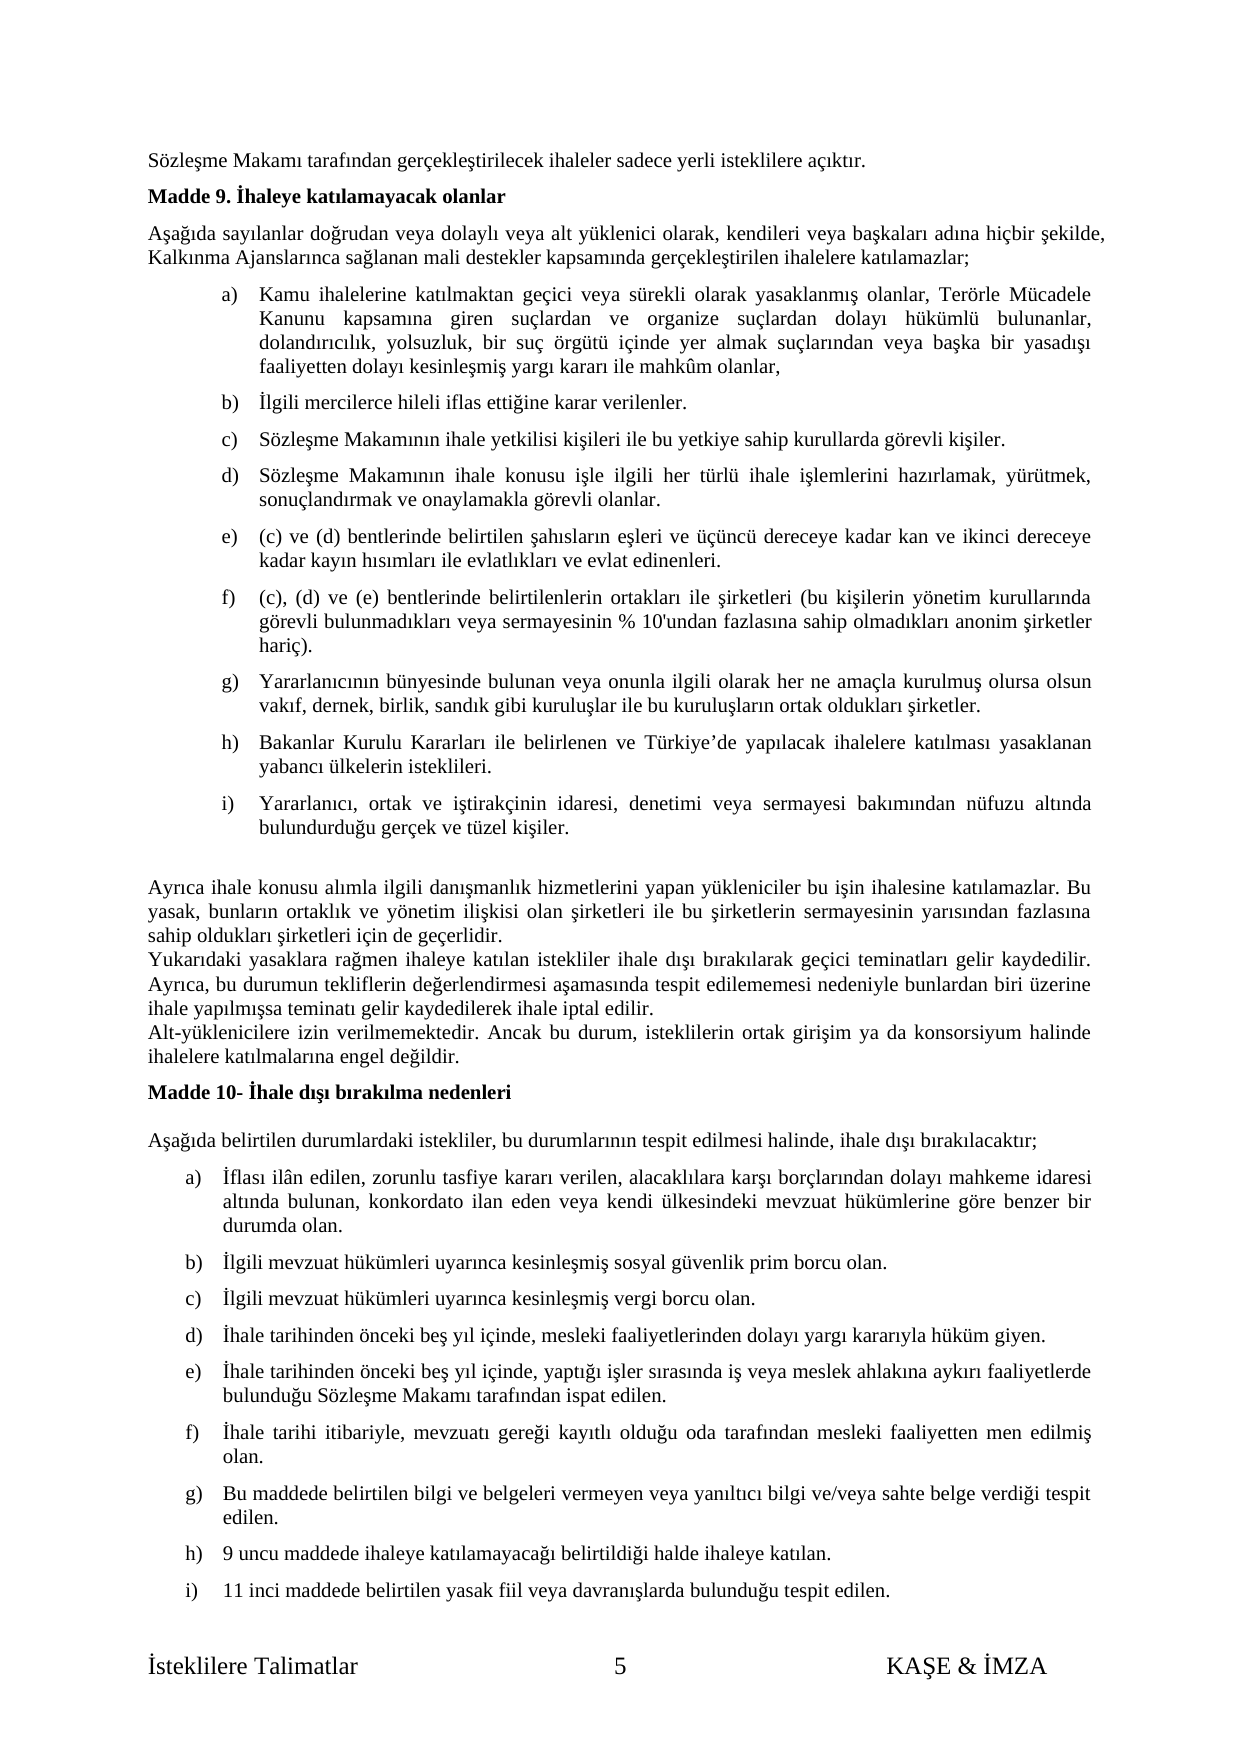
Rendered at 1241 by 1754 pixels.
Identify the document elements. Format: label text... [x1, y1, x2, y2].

text Aşağıda sayılanlar doğrudan veya dolaylı veya alt yüklenici olarak, kendileri veya başkaları adına hiçbir şekilde, Kalkınma Ajanslarınca sağlanan mali destekler kapsamında gerçekleştirilen ihalelere katılamazlar; [148, 221, 1107, 269]
text Madde 9. İhaleye katılamayacak olanlar [148, 184, 1107, 208]
list Bu maddede belirtilen bilgi ve belgeleri vermeyen veya yanıltıcı bilgi ve/veya sahte belge verdiği tespit edilen. [185, 1481, 1093, 1529]
text Sözleşme Makamı tarafından gerçekleştirilecek ihaleler sadece yerli isteklilere açıktır. [148, 148, 1130, 172]
list (c), (d) ve (e) bentlerinde belirtilenlerin ortakları ile şirketleri (bu kişilerin yönetim kurullarında görevli bulunmadıkları veya sermayesinin % 10'undan fazlasına sahip olmadıkları anonim şirketler hariç). [221, 584, 1093, 657]
list Yararlanıcı, ortak ve iştirakçinin idaresi, denetimi veya sermayesi bakımından nüfuzu altında bulundurduğu gerçek ve tüzel kişiler. [221, 791, 1093, 839]
list 11 inci maddede belirtilen yasak fiil veya davranışlarda bulunduğu tespit edilen. [185, 1578, 1093, 1602]
text Alt-yüklenicilere izin verilmemektedir. Ancak bu durum, isteklilerin ortak girişim ya da konsorsiyum halinde ihalelere katılmalarına engel değildir. [148, 1019, 1093, 1068]
list İflası ilân edilen, zorunlu tasfiye kararı verilen, alacaklılara karşı borçlarından dolayı mahkeme idaresi altında bulunan, konkordato ilan eden veya kendi ülkesindeki mevzuat hükümlerine göre benzer bir durumda olan. [185, 1165, 1093, 1237]
text Yukarıdaki yasaklara rağmen ihaleye katılan istekliler ihale dışı bırakılarak geçici teminatları gelir kaydedilir. Ayrıca, bu durumun tekliflerin değerlendirmesi aşamasında tespit edilememesi nedeniyle bunlardan biri üzerine ihale yapılmışsa teminatı gelir kaydedilerek ihale iptal edilir. [148, 947, 1093, 1019]
list Kamu ihalelerine katılmaktan geçici veya sürekli olarak yasaklanmış olanlar, Terörle Mücadele Kanunu kapsamına giren suçlardan ve organize suçlardan dolayı hükümlü bulunanlar, dolandırıcılık, yolsuzluk, bir suç örgütü içinde yer almak suçlarından veya başka bir yasadışı faaliyetten dolayı kesinleşmiş yargı kararı ile mahkûm olanlar, [221, 281, 1093, 378]
list Bakanlar Kurulu Kararları ile belirlenen ve Türkiye’de yapılacak ihalelere katılması yasaklanan yabancı ülkelerin isteklileri. [221, 730, 1093, 778]
text Ayrıca ihale konusu alımla ilgili danışmanlık hizmetlerini yapan yükleniciler bu işin ihalesine katılamazlar. Bu yasak, bunların ortaklık ve yönetim ilişkisi olan şirketleri ile bu şirketlerin sermayesinin yarısından fazlasına sahip oldukları şirketleri için de geçerlidir. [148, 875, 1093, 947]
text Aşağıda belirtilen durumlardaki istekliler, bu durumlarının tespit edilmesi halinde, ihale dışı bırakılacaktır; [148, 1128, 1093, 1152]
list (c) ve (d) bentlerinde belirtilen şahısların eşleri ve üçüncü dereceye kadar kan ve ikinci dereceye kadar kayın hısımları ile evlatlıkları ve evlat edinenleri. [221, 524, 1093, 572]
list İhale tarihinden önceki beş yıl içinde, yaptığı işler sırasında iş veya meslek ahlakına aykırı faaliyetlerde bulunduğu Sözleşme Makamı tarafından ispat edilen. [185, 1359, 1093, 1407]
list İlgili mevzuat hükümleri uyarınca kesinleşmiş sosyal güvenlik prim borcu olan. [185, 1249, 1093, 1274]
list İlgili mercilerce hileli iflas ettiğine karar verilenler. [221, 390, 1093, 414]
text Madde 10- İhale dışı bırakılma nedenleri [148, 1080, 1093, 1104]
list İlgili mevzuat hükümleri uyarınca kesinleşmiş vergi borcu olan. [185, 1286, 1093, 1310]
list 9 uncu maddede ihaleye katılamayacağı belirtildiği halde ihaleye katılan. [185, 1541, 1093, 1565]
list İhale tarihi itibariyle, mevzuatı gereği kayıtlı olduğu oda tarafından mesleki faaliyetten men edilmiş olan. [185, 1420, 1093, 1468]
list Yararlanıcının bünyesinde bulunan veya onunla ilgili olarak her ne amaçla kurulmuş olursa olsun vakıf, dernek, birlik, sandık gibi kuruluşlar ile bu kuruluşların ortak oldukları şirketler. [221, 669, 1093, 717]
list İhale tarihinden önceki beş yıl içinde, mesleki faaliyetlerinden dolayı yargı kararıyla hüküm giyen. [185, 1323, 1093, 1347]
list Sözleşme Makamının ihale yetkilisi kişileri ile bu yetkiye sahip kurullarda görevli kişiler. [221, 427, 1093, 451]
list Sözleşme Makamının ihale konusu işle ilgili her türlü ihale işlemlerini hazırlamak, yürütmek, sonuçlandırmak ve onaylamakla görevli olanlar. [221, 463, 1093, 511]
